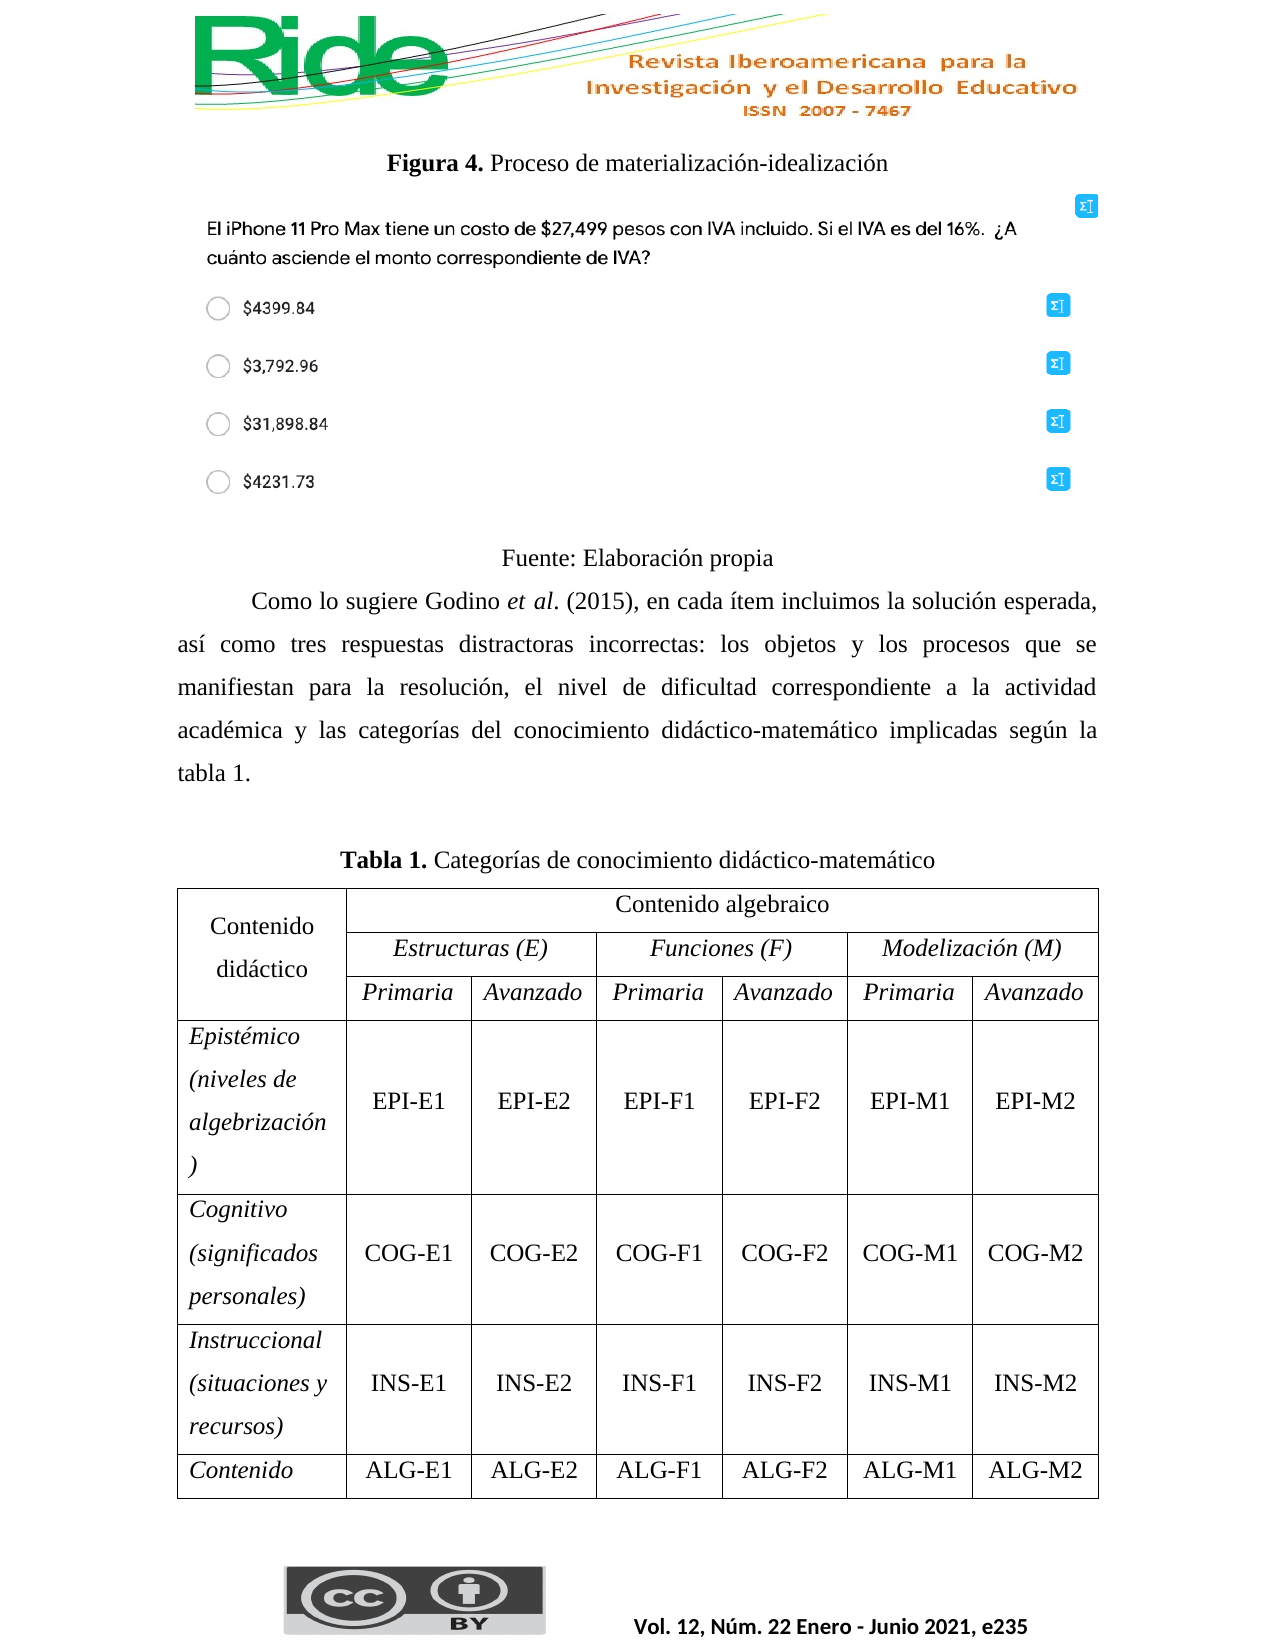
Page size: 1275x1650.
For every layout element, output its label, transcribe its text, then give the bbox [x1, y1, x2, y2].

table_cell EPI-E1 [347, 1021, 471, 1193]
table_cell EPI-M2 [973, 1021, 1098, 1193]
table_cell COG-E2 [472, 1195, 596, 1324]
table_cell INS-F2 [723, 1325, 847, 1454]
table_cell ALG-F2 [723, 1455, 847, 1498]
table_cell Primaria [848, 977, 972, 1020]
table_cell Instruccional (situaciones y recursos) [178, 1325, 346, 1454]
text Figura 4. Proceso de materialización-idealización [177, 148, 1098, 176]
table_cell Avanzado [973, 977, 1098, 1020]
table_cell ALG-F1 [597, 1455, 722, 1498]
table_cell Funciones (F) [597, 933, 847, 976]
table_cell COG-M1 [848, 1195, 972, 1324]
table_cell ALG-E2 [472, 1455, 596, 1498]
table_cell ALG-M1 [848, 1455, 972, 1498]
table_cell INS-E1 [347, 1325, 471, 1454]
table_cell ALG-E1 [347, 1455, 471, 1498]
table_cell COG-M2 [973, 1195, 1098, 1324]
table_cell INS-E2 [472, 1325, 596, 1454]
text Tabla 1. Categorías de conocimiento didáctico-matemático [177, 845, 1098, 873]
table_cell Estructuras (E) [347, 933, 596, 976]
table_cell INS-M1 [848, 1325, 972, 1454]
picture [194, 14, 1080, 119]
table_cell Cognitivo (significados personales) [178, 1195, 346, 1324]
table_cell Primaria [597, 977, 722, 1020]
table_cell EPI-M1 [848, 1021, 972, 1193]
table_cell EPI-E2 [472, 1021, 596, 1193]
table_cell Epistémico (niveles de algebrización) [178, 1021, 346, 1193]
table_cell ALG-M2 [973, 1455, 1098, 1498]
table_cell COG-F1 [597, 1195, 722, 1324]
table_cell INS-F1 [597, 1325, 722, 1454]
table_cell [178, 1455, 346, 1498]
table_cell EPI-F2 [723, 1021, 847, 1193]
table_header Contenido algebraico [347, 889, 1098, 932]
text Fuente: Elaboración propia [177, 543, 1098, 572]
table_header Contenido didáctico [178, 889, 346, 1020]
table_cell INS-M2 [973, 1325, 1098, 1454]
picture [177, 190, 1099, 529]
table_cell Avanzado [472, 977, 596, 1020]
table_cell Primaria [347, 977, 471, 1020]
table_cell COG-E1 [347, 1195, 471, 1324]
table_cell COG-F2 [723, 1195, 847, 1324]
table_cell Avanzado [723, 977, 847, 1020]
table_cell Modelización (M) [848, 933, 1098, 976]
table_cell EPI-F1 [597, 1021, 722, 1193]
picture [283, 1566, 546, 1635]
text Como lo sugiere Godino et al. (2015), en cada ítem incluimos la solución esperada, así como tres respuestas distractoras incorrectas: los objetos y los procesos que se manifiestan para la resolución, el nivel de dificultad correspondiente a la actividad académica y las categorías del conocimiento didáctico-matemático implicadas según la tabla 1. [177, 586, 1098, 787]
